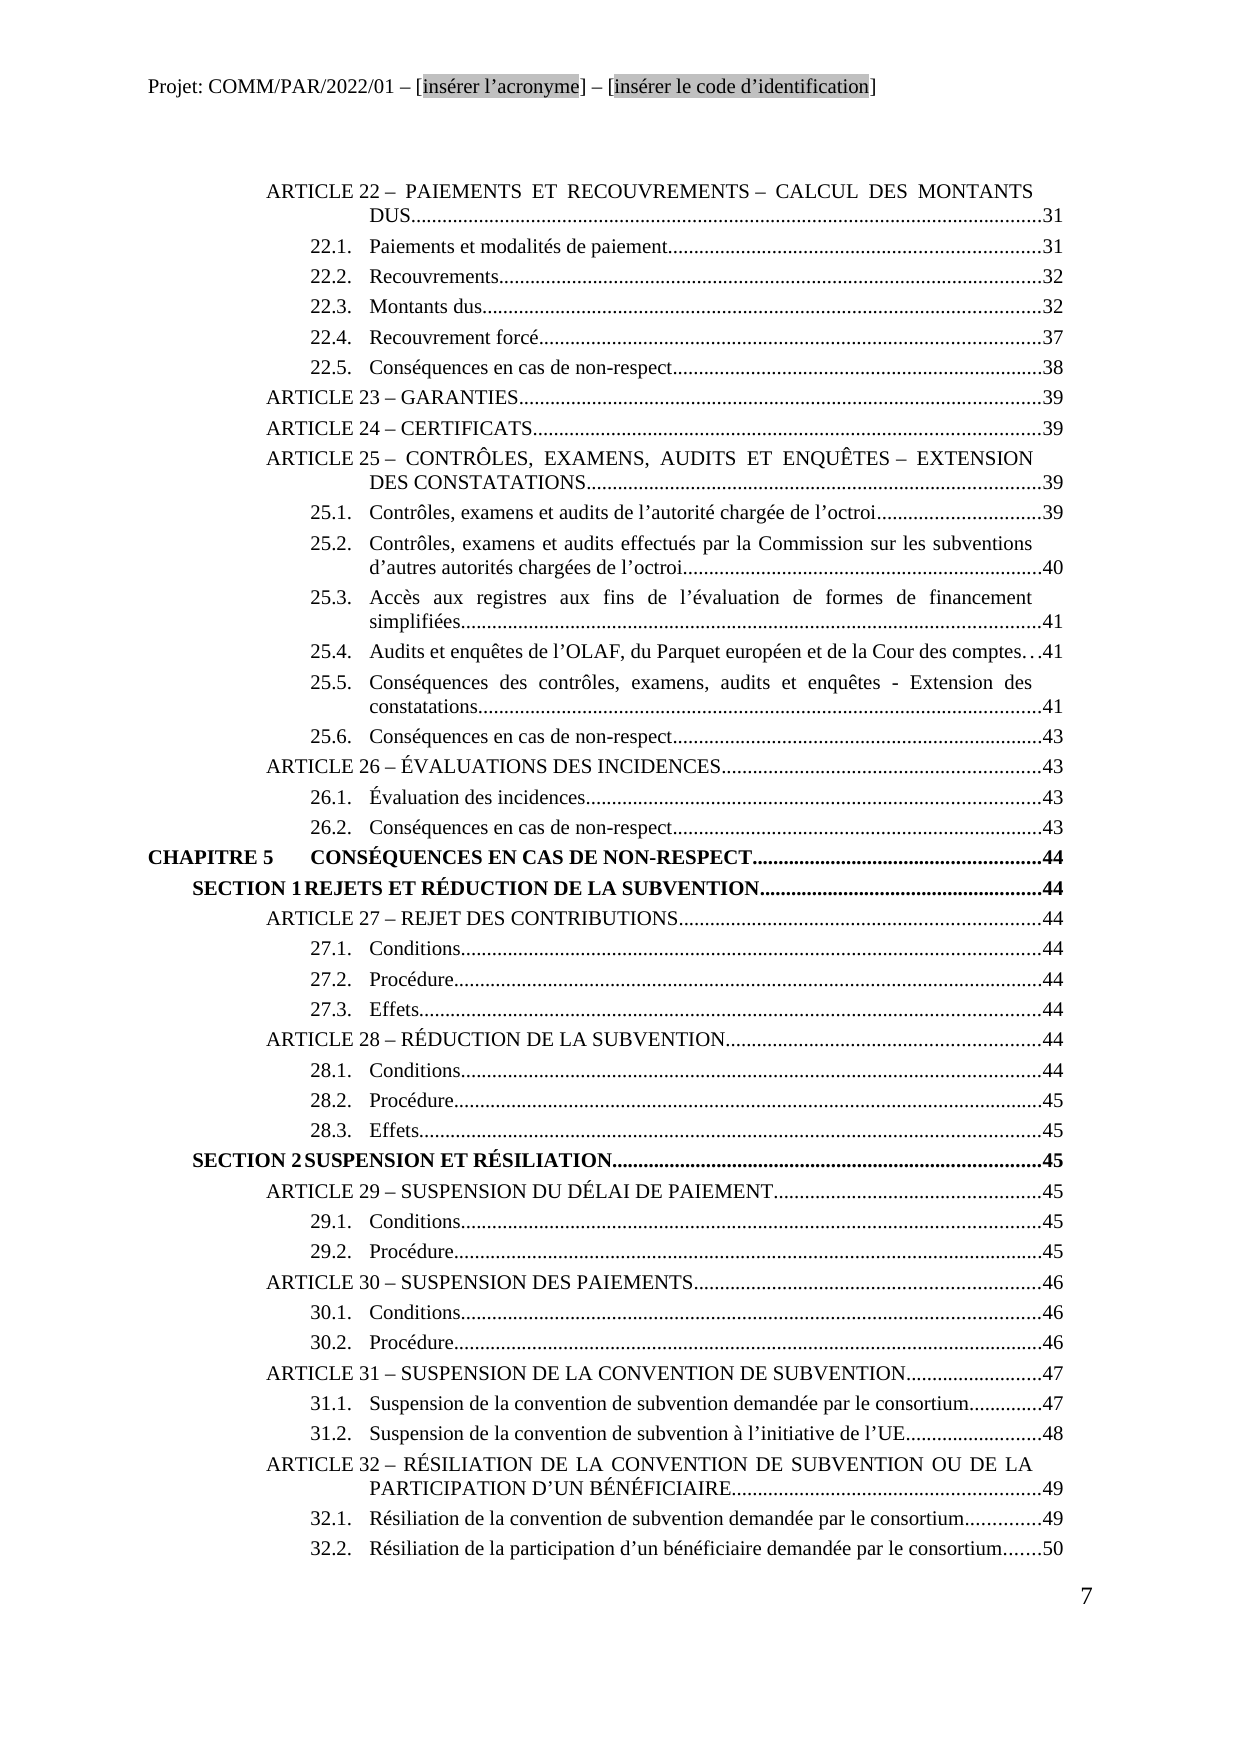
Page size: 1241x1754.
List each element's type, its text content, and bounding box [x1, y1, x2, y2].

text 22.1. Paiements et modalités de paiement 31 [310, 234, 1033, 258]
text 30.1. Conditions 46 [310, 1300, 1033, 1324]
text ARTICLE 28 – RÉDUCTION DE LA SUBVENTION 44 [266, 1027, 1033, 1051]
text 31.1. Suspension de la convention de subvention demandée par le consortium 47 [310, 1391, 1033, 1415]
text ARTICLE 22 – PAIEMENTS ET RECOUVREMENTS – CALCUL DES MONTANTS DUS 31 [266, 179, 1033, 227]
text 22.4. Recouvrement forcé 37 [310, 325, 1033, 349]
text 25.1. Contrôles, examens et audits de l’autorité chargée de l’octroi 39 [310, 500, 1033, 524]
text 28.3. Effets 45 [310, 1118, 1033, 1142]
text 29.2. Procédure 45 [310, 1239, 1033, 1263]
text 25.4. Audits et enquêtes de l’OLAF, du Parquet européen et de la Cour des comptes 41 [310, 639, 1033, 663]
text 31.2. Suspension de la convention de subvention à l’initiative de l’UE 48 [310, 1421, 1033, 1445]
text 28.1. Conditions 44 [310, 1057, 1033, 1082]
text ARTICLE 29 – SUSPENSION DU DÉLAI DE PAIEMENT 45 [266, 1179, 1033, 1203]
text CHAPITRE 5 CONSÉQUENCES EN CAS DE NON-RESPECT 44 [148, 845, 1033, 869]
text 32.2. Résiliation de la participation d’un bénéficiaire demandée par le consortium 50 [310, 1536, 1033, 1560]
text SECTION 1 REJETS ET RÉDUCTION DE LA SUBVENTION 44 [192, 876, 1033, 900]
text ARTICLE 30 – SUSPENSION DES PAIEMENTS 46 [266, 1270, 1033, 1294]
text 27.2. Procédure 44 [310, 967, 1033, 991]
text ARTICLE 23 – GARANTIES 39 [266, 385, 1033, 409]
text ARTICLE 32 – RÉSILIATION DE LA CONVENTION DE SUBVENTION OU DE LA PARTICIPATION D’UN BÉNÉFICIAIRE 49 [266, 1452, 1033, 1500]
text ARTICLE 27 – REJET DES CONTRIBUTIONS 44 [266, 906, 1033, 930]
text 27.3. Effets 44 [310, 997, 1033, 1021]
text 27.1. Conditions 44 [310, 936, 1033, 960]
text 30.2. Procédure 46 [310, 1330, 1033, 1354]
text SECTION 2 SUSPENSION ET RÉSILIATION 45 [192, 1148, 1033, 1172]
text ARTICLE 25 – CONTRÔLES, EXAMENS, AUDITS ET ENQUÊTES – EXTENSION DES CONSTATATIONS 39 [266, 446, 1033, 494]
text 32.1. Résiliation de la convention de subvention demandée par le consortium 49 [310, 1506, 1033, 1530]
text 25.5. Conséquences des contrôles, examens, audits et enquêtes - Extension des constatations 41 [310, 670, 1033, 718]
text 26.2. Conséquences en cas de non-respect 43 [310, 815, 1033, 839]
text ARTICLE 24 – CERTIFICATS 39 [266, 416, 1033, 440]
text 28.2. Procédure 45 [310, 1088, 1033, 1112]
text 22.5. Conséquences en cas de non-respect 38 [310, 355, 1033, 379]
text 26.1. Évaluation des incidences 43 [310, 785, 1033, 809]
text 25.6. Conséquences en cas de non-respect 43 [310, 724, 1033, 748]
text ARTICLE 26 – ÉVALUATIONS DES INCIDENCES 43 [266, 754, 1033, 778]
text 25.2. Contrôles, examens et audits effectués par la Commission sur les subventions d’autres autorités chargées de l’octroi 40 [310, 531, 1033, 579]
text 22.2. Recouvrements 32 [310, 264, 1033, 288]
text 29.1. Conditions 45 [310, 1209, 1033, 1233]
text 25.3. Accès aux registres aux fins de l’évaluation de formes de financement simplifiées 41 [310, 585, 1033, 633]
text 22.3. Montants dus 32 [310, 294, 1033, 318]
text ARTICLE 31 – SUSPENSION DE LA CONVENTION DE SUBVENTION 47 [266, 1361, 1033, 1385]
